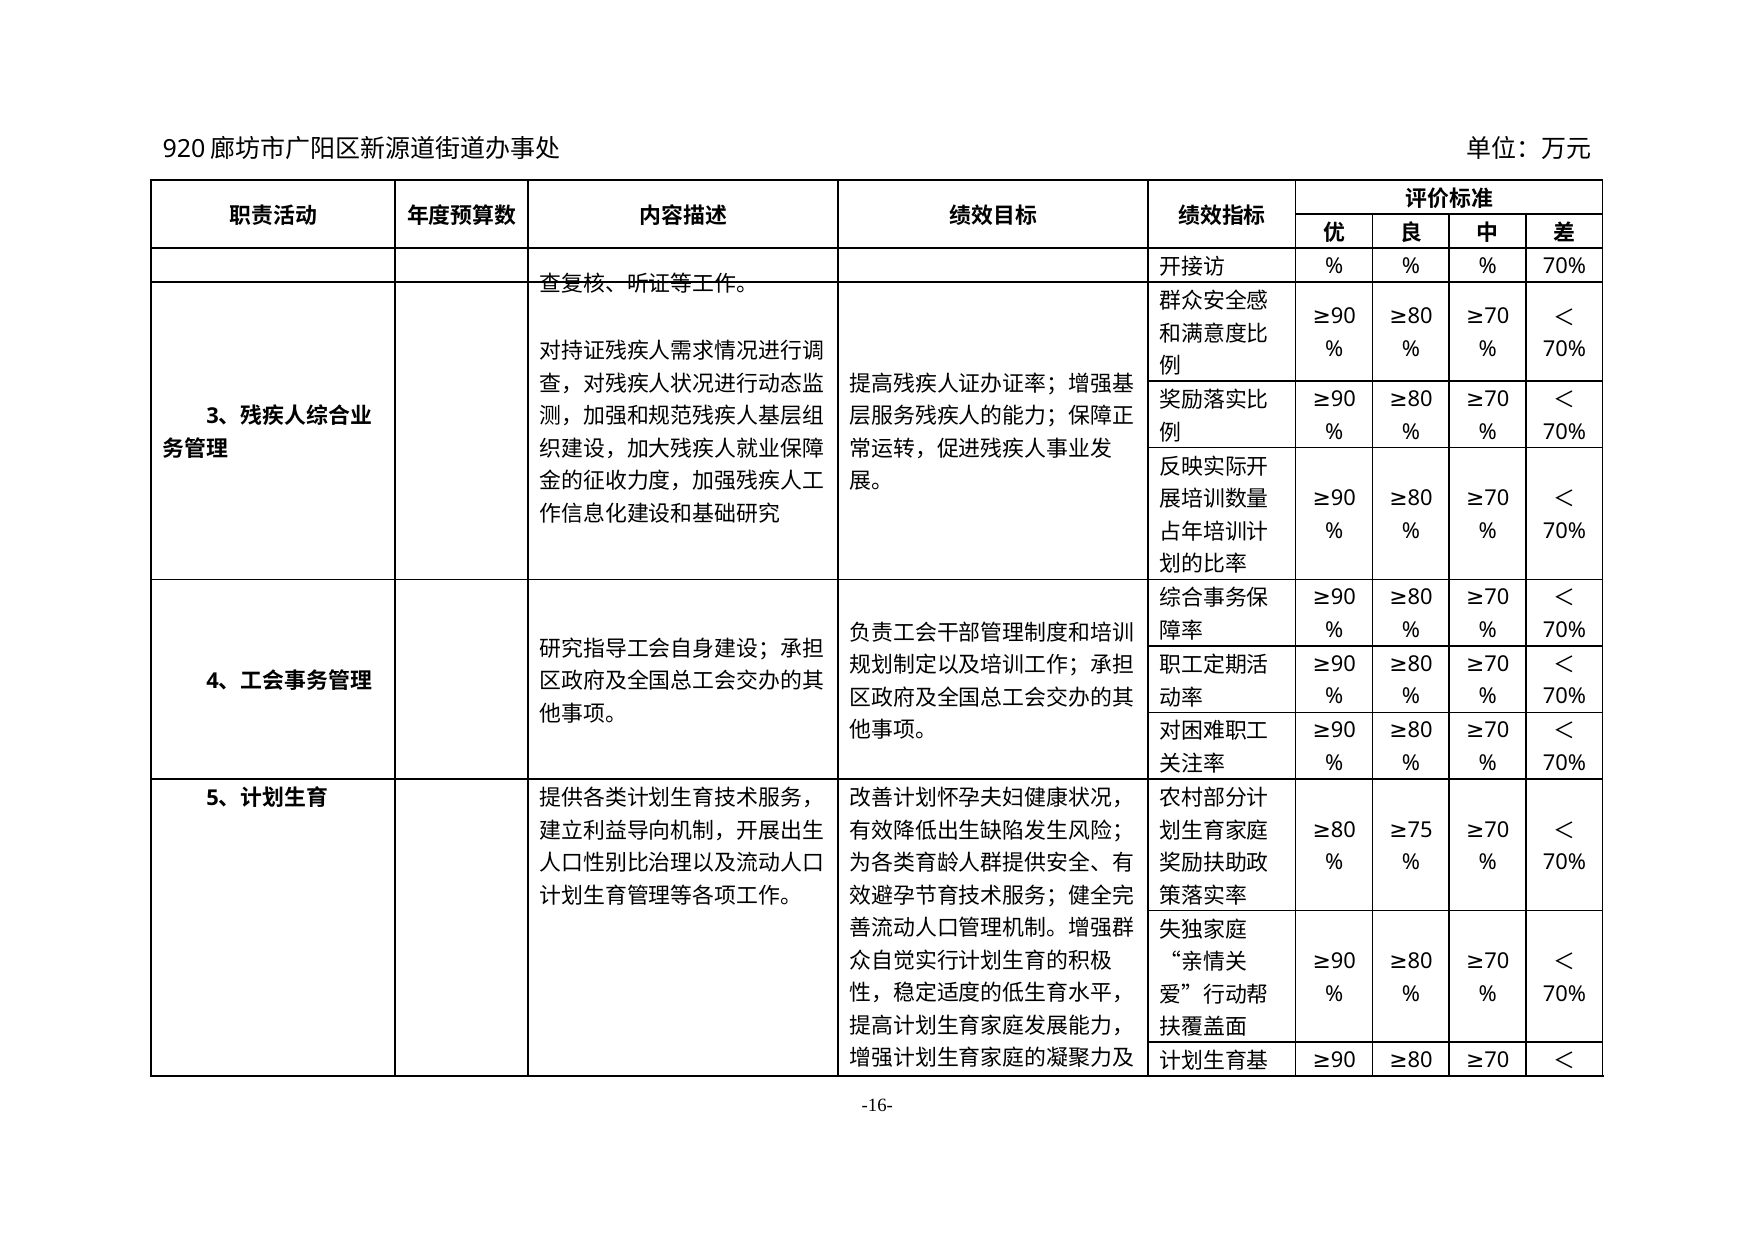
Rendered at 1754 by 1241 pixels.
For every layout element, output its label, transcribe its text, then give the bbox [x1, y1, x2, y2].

table_cell ＜70% [1527, 911, 1602, 1041]
table_header 单位：万元 [1296, 114, 1602, 179]
table_cell [396, 780, 527, 1075]
table_cell 综合事务保障率 [1149, 580, 1295, 645]
table_cell [396, 580, 527, 778]
table_cell ≥80% [1373, 448, 1448, 578]
table_cell ≥80% [1373, 1043, 1448, 1075]
table_cell 内容描述 [529, 181, 837, 247]
table_cell ＜70% [1527, 1043, 1602, 1075]
table_cell ≥90% [1296, 911, 1372, 1041]
table_cell 评价标准 [1296, 181, 1602, 213]
table_cell 5、计划生育 [152, 780, 394, 1075]
table_cell 差 [1527, 215, 1602, 247]
table_cell ≥70% [1450, 780, 1525, 910]
table_cell 提供各类计划生育技术服务，建立利益导向机制，开展出生人口性别比治理以及流动人口计划生育管理等各项工作。 [529, 780, 837, 1075]
table_cell ≥70% [1450, 249, 1525, 281]
table_cell ≥70% [1450, 911, 1525, 1041]
table_cell ≥80% [1373, 713, 1448, 778]
table_cell ≥80% [1296, 780, 1372, 910]
table_cell 职责活动 [152, 181, 394, 247]
table_cell ＜70% [1527, 713, 1602, 778]
table_cell ≥80% [1373, 911, 1448, 1041]
table_cell ≥80% [1373, 249, 1448, 281]
table_cell ≥90% [1296, 1043, 1372, 1075]
table_cell ≥70% [1450, 647, 1525, 712]
table_cell ＜70% [1527, 580, 1602, 645]
table_cell ≥90% [1296, 249, 1372, 281]
table_cell 改善计划怀孕夫妇健康状况，有效降低出生缺陷发生风险；为各类育龄人群提供安全、有效避孕节育技术服务；健全完善流动人口管理机制。增强群众自觉实行计划生育的积极性，稳定适度的低生育水平，提高计划生育家庭发展能力，增强计划生育家庭的凝聚力及成员幸福感。增进广大育龄群众和计生家庭福祉，提高群众自觉实行计划生育的积极性。 [839, 780, 1147, 1075]
table_cell ≥70% [1450, 1043, 1525, 1075]
table_cell ＜70% [1527, 780, 1602, 910]
table_cell ＜70% [1527, 249, 1602, 281]
table_cell ≥90% [1296, 580, 1372, 645]
table_cell 4、工会事务管理 [152, 580, 394, 778]
table_cell ≥80% [1373, 382, 1448, 447]
table_cell 领导干部公开接访 [1149, 249, 1295, 281]
table_cell ≥70% [1450, 283, 1525, 380]
table_header 920廊坊市广阳区新源道街道办事处 [152, 114, 1295, 179]
table_cell ≥70% [1450, 448, 1525, 578]
table_cell 计划生育基层群众自治村（居）覆盖率 [1149, 1043, 1295, 1075]
table_cell ≥70% [1450, 580, 1525, 645]
table_cell 年度预算数 [396, 181, 527, 247]
table_cell ≥70% [1450, 382, 1525, 447]
table_cell 提高残疾人证办证率；增强基层服务残疾人的能力；保障正常运转，促进残疾人事业发展。 [839, 283, 1147, 578]
table_cell [396, 283, 527, 578]
table_cell ≥90% [1296, 713, 1372, 778]
table_cell ＜70% [1527, 382, 1602, 447]
table_cell 绩效目标 [839, 181, 1147, 247]
table_cell 负责工会干部管理制度和培训规划制定以及培训工作；承担区政府及全国总工会交办的其他事项。 [839, 580, 1147, 778]
table_cell 反映实际开展培训数量占年培训计划的比率 [1149, 448, 1295, 578]
table_cell 绩效指标 [1149, 181, 1295, 247]
table_cell 中 [1450, 215, 1525, 247]
table_cell 研究指导工会自身建设；承担区政府及全国总工会交办的其他事项。 [529, 580, 837, 778]
table_cell 对持证残疾人需求情况进行调查，对残疾人状况进行动态监测，加强和规范残疾人基层组织建设，加大残疾人就业保障金的征收力度，加强残疾人工作信息化建设和基础研究 [529, 283, 837, 578]
table_cell 优 [1296, 215, 1372, 247]
table_cell 群众安全感和满意度比例 [1149, 283, 1295, 380]
table_cell 对困难职工关注率 [1149, 713, 1295, 778]
table_cell ≥90% [1296, 448, 1372, 578]
table_cell ≥75% [1373, 780, 1448, 910]
table_cell ≥90% [1296, 283, 1372, 380]
table_cell ≥80% [1373, 580, 1448, 645]
table_cell ＜70% [1527, 283, 1602, 380]
table_cell 职工定期活动率 [1149, 647, 1295, 712]
table_cell 农村部分计划生育家庭奖励扶助政策落实率 [1149, 780, 1295, 910]
table_cell 3、残疾人综合业务管理 [152, 283, 394, 578]
table_cell 良 [1373, 215, 1448, 247]
table_cell ＜70% [1527, 448, 1602, 578]
table_cell ≥80% [1373, 283, 1448, 380]
table_cell 失独家庭“亲情关爱”行动帮扶覆盖面 [1149, 911, 1295, 1041]
table_cell 奖励落实比例 [1149, 382, 1295, 447]
table_cell ≥90% [1296, 647, 1372, 712]
table_cell ≥90% [1296, 382, 1372, 447]
table_cell ＜70% [1527, 647, 1602, 712]
table_cell ≥80% [1373, 647, 1448, 712]
table_cell ≥70% [1450, 713, 1525, 778]
